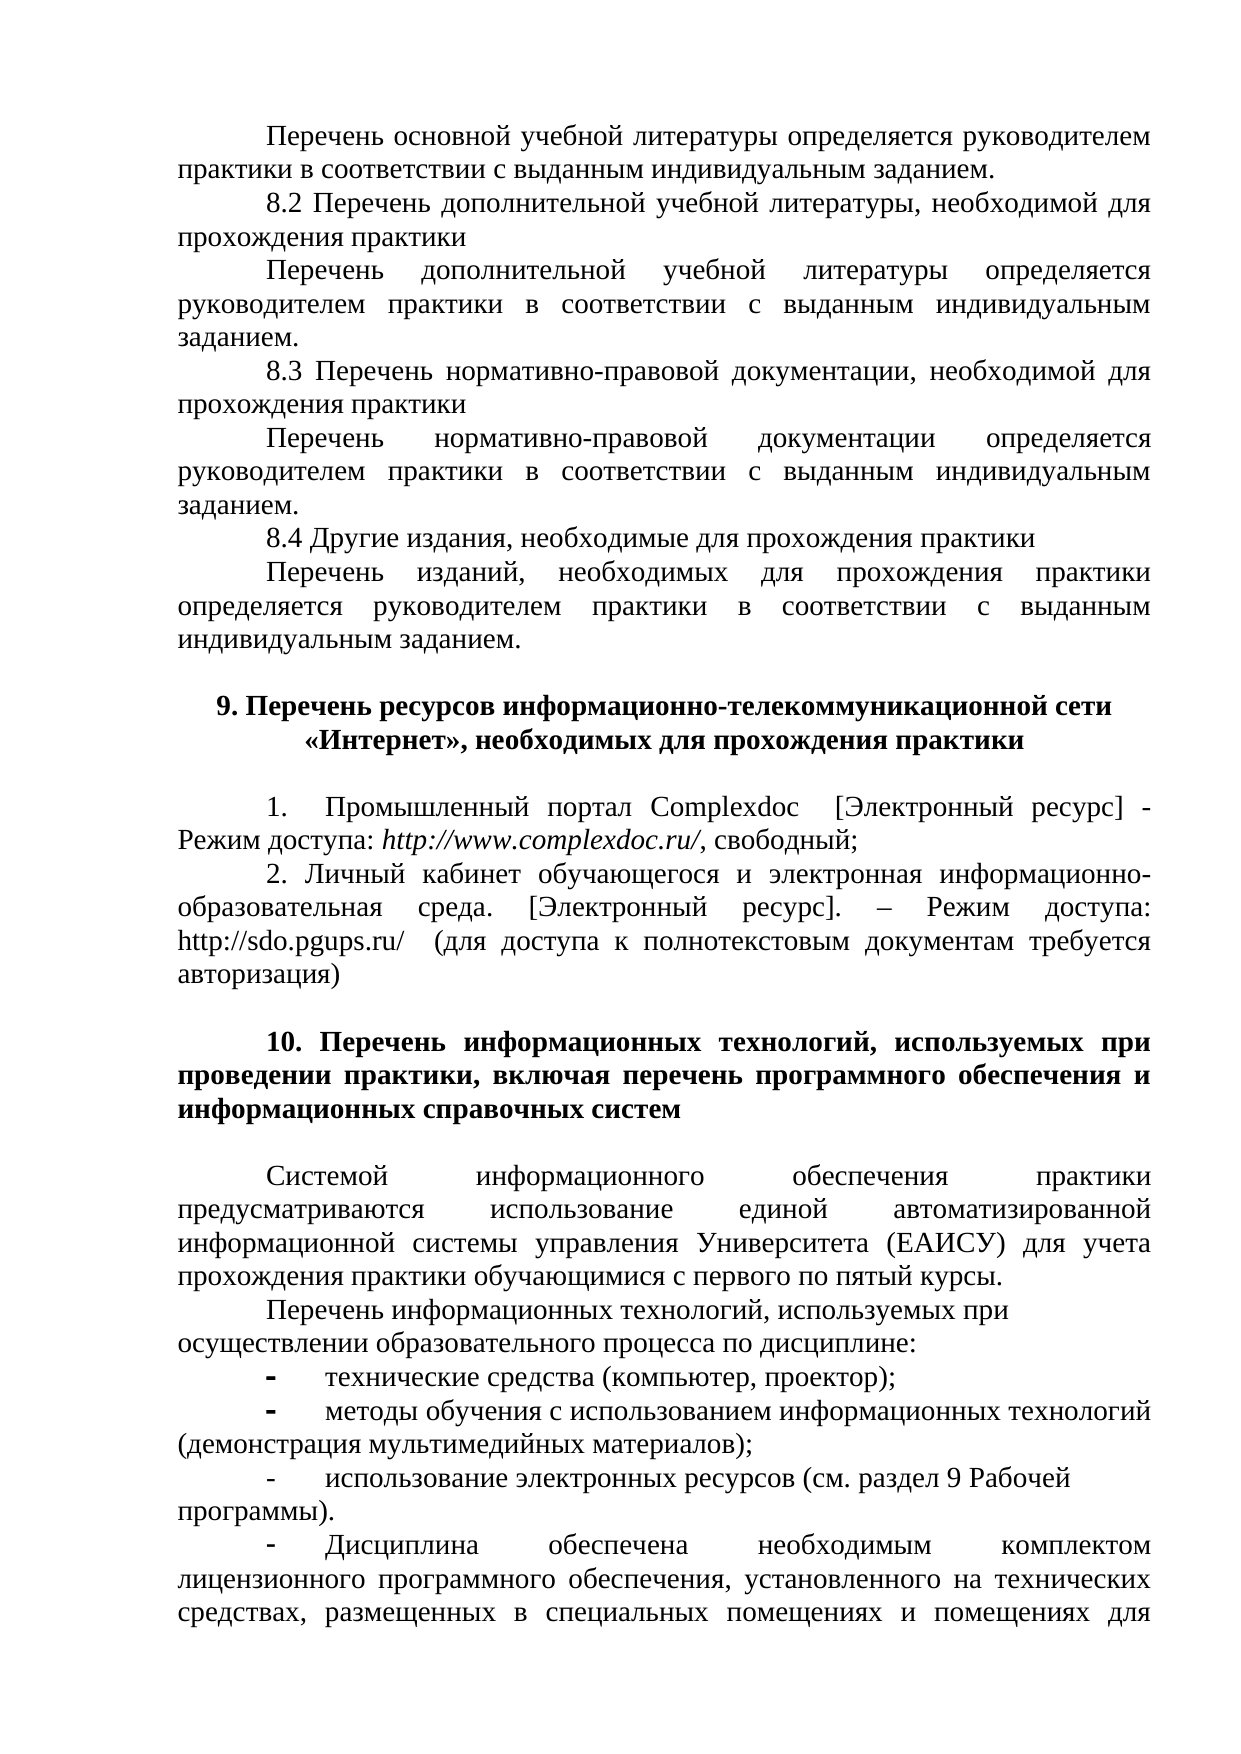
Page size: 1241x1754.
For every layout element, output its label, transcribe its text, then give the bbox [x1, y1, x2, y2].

text Перечень изданий, необходимых для прохождения практики определяется руководителем практики в соответствии с выданным индивидуальным заданием. [177, 554, 1152, 655]
text 2. Личный кабинет обучающегося и электронная информационно-образовательная среда. [Электронный ресурс]. – Режим доступа: http://sdo.pgups.ru/ (для доступа к полнотекстовым документам требуется авторизация) [177, 856, 1152, 990]
text Перечень дополнительной учебной литературы определяется руководителем практики в соответствии с выданным индивидуальным заданием. [177, 252, 1152, 353]
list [177, 1527, 1152, 1628]
list технические средства (компьютер, проектор); [177, 1359, 1152, 1393]
text 8.3 Перечень нормативно-правовой документации, необходимой для прохождения практики [177, 353, 1152, 420]
text 1. Промышленный портал Complexdoc [Электронный ресурс] - Режим доступа: http://www.complexdoc.ru/, свободный; [177, 789, 1152, 856]
text - использование электронных ресурсов (см. раздел 9 Рабочей программы). [177, 1460, 1152, 1527]
text Перечень нормативно-правовой документации определяется руководителем практики в соответствии с выданным индивидуальным заданием. [177, 420, 1152, 521]
text 8.4 Другие издания, необходимые для прохождения практики [177, 521, 1152, 554]
text 8.2 Перечень дополнительной учебной литературы, необходимой для прохождения практики [177, 185, 1152, 252]
text 10. Перечень информационных технологий, используемых при проведении практики, включая перечень программного обеспечения и информационных справочных систем [177, 1024, 1152, 1124]
text 9. Перечень ресурсов информационно-телекоммуникационной сети «Интернет», необходимых для прохождения практики [177, 688, 1152, 755]
text Перечень информационных технологий, используемых при осуществлении образовательного процесса по дисциплине: [177, 1292, 1152, 1359]
text Системой информационного обеспечения практики предусматриваются использование единой автоматизированной информационной системы управления Университета (ЕАИСУ) для учета прохождения практики обучающимися с первого по пятый курсы. [177, 1158, 1152, 1292]
text Перечень основной учебной литературы определяется руководителем практики в соответствии с выданным индивидуальным заданием. [177, 118, 1152, 185]
list методы обучения с использованием информационных технологий (демонстрация мультимедийных материалов); [177, 1393, 1152, 1460]
